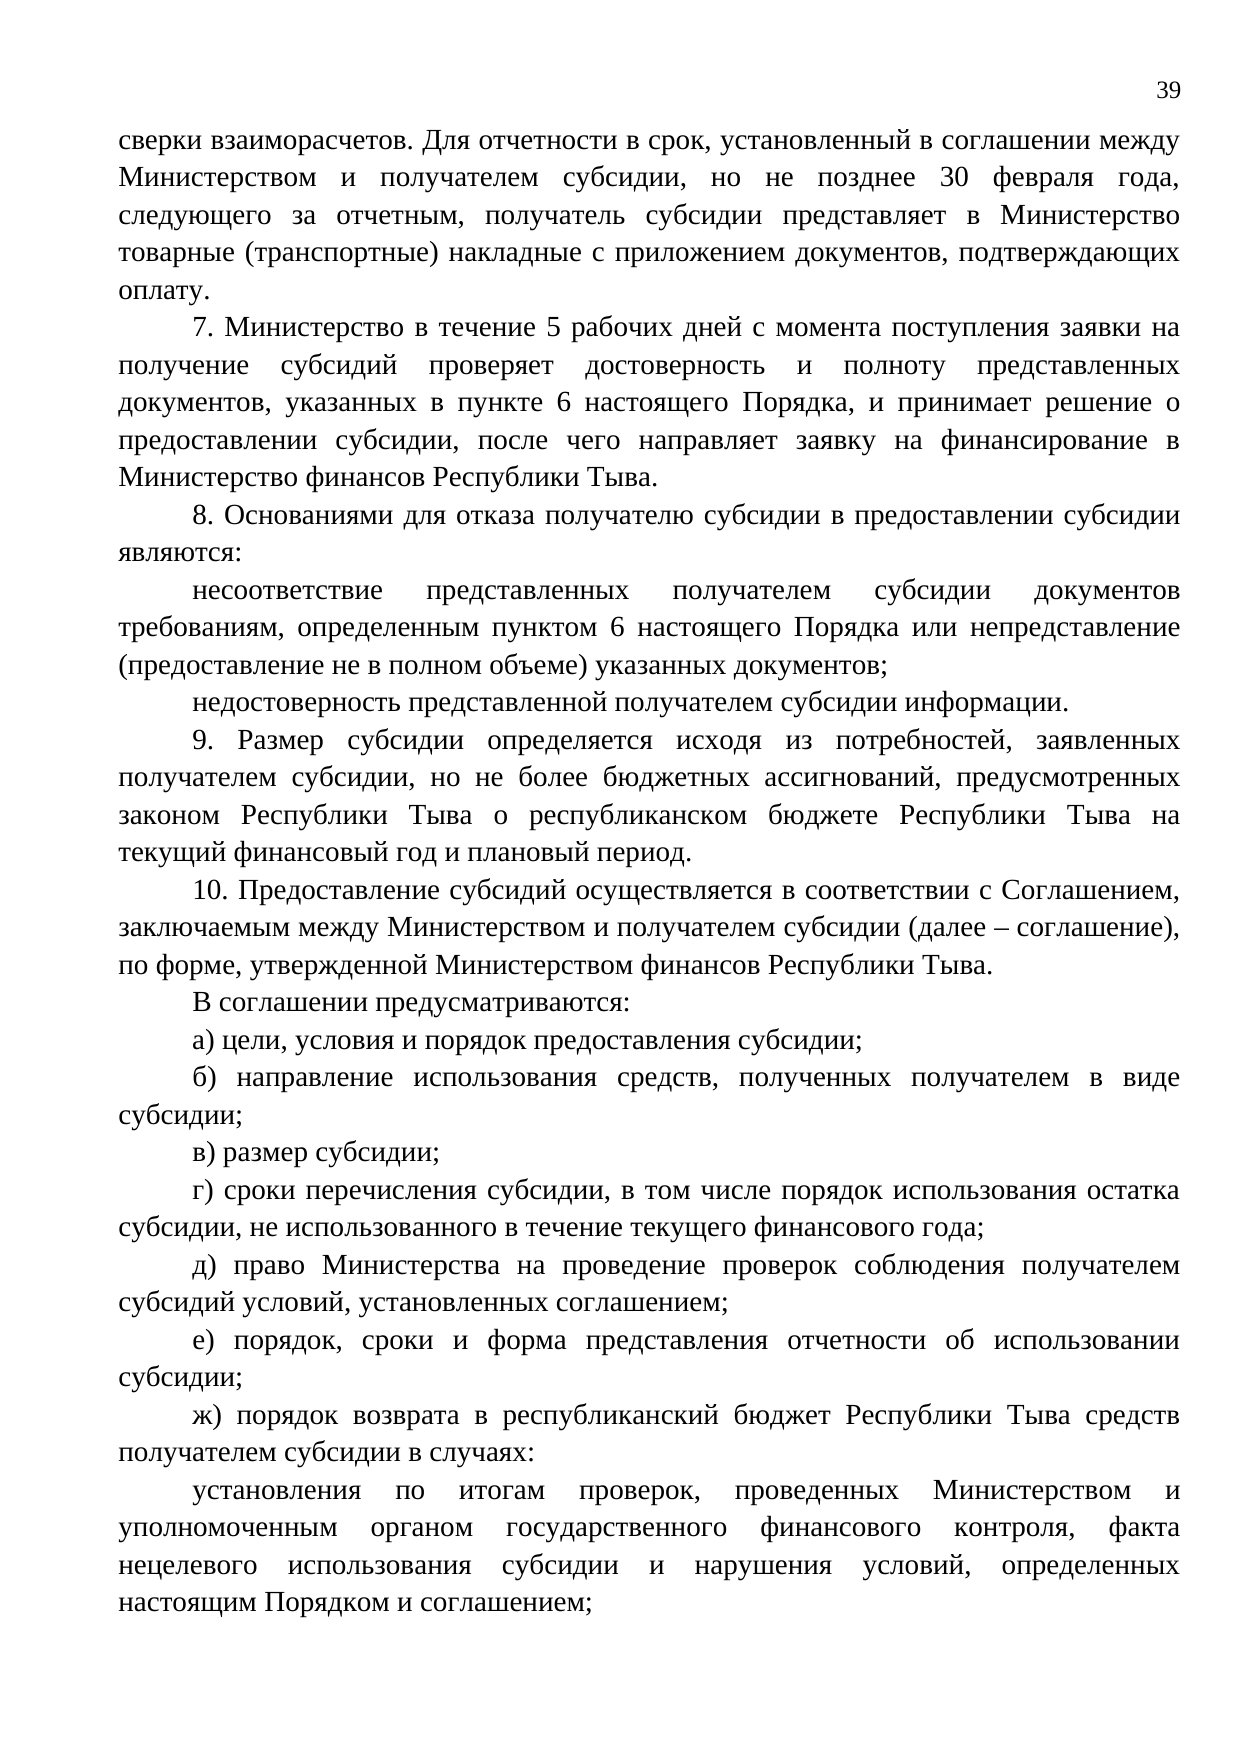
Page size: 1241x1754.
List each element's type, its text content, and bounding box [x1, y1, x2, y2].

text д) право Министерства на проведение проверок соблюдения получателем субсидий условий, установленных соглашением; [118, 1243, 1181, 1318]
text е) порядок, сроки и форма представления отчетности об использовании субсидии; [118, 1318, 1181, 1393]
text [118, 118, 1181, 306]
text ж) порядок возврата в республиканский бюджет Республики Тыва средств получателем субсидии в случаях: [118, 1393, 1181, 1468]
text б) направление использования средств, полученных получателем в виде субсидии; [118, 1056, 1181, 1131]
text недостоверность представленной получателем субсидии информации. [118, 681, 1181, 718]
text установления по итогам проверок, проведенных Министерством и уполномоченным органом государственного финансового контроля, факта нецелевого использования субсидии и нарушения условий, определенных настоящим Порядком и соглашением; [118, 1468, 1181, 1618]
text 9. Размер субсидии определяется исходя из потребностей, заявленных получателем субсидии, но не более бюджетных ассигнований, предусмотренных законом Республики Тыва о республиканском бюджете Республики Тыва на текущий финансовый год и плановый период. [118, 718, 1181, 868]
text а) цели, условия и порядок предоставления субсидии; [118, 1018, 1181, 1056]
text 10. Предоставление субсидий осуществляется в соответствии с Соглашением, заключаемым между Министерством и получателем субсидии (далее – соглашение), по форме, утвержденной Министерством финансов Республики Тыва. [118, 868, 1181, 981]
text несоответствие представленных получателем субсидии документов требованиям, определенным пунктом 6 настоящего Порядка или непредставление (предоставление не в полном объеме) указанных документов; [118, 568, 1181, 681]
text 7. Министерство в течение 5 рабочих дней с момента поступления заявки на получение субсидий проверяет достоверность и полноту представленных документов, указанных в пункте 6 настоящего Порядка, и принимает решение о предоставлении субсидии, после чего направляет заявку на финансирование в Министерство финансов Республики Тыва. [118, 306, 1181, 493]
text в) размер субсидии; [118, 1131, 1181, 1168]
text В соглашении предусматриваются: [118, 981, 1181, 1018]
text г) сроки перечисления субсидии, в том числе порядок использования остатка субсидии, не использованного в течение текущего финансового года; [118, 1168, 1181, 1243]
text 8. Основаниями для отказа получателю субсидии в предоставлении субсидии являются: [118, 493, 1181, 568]
